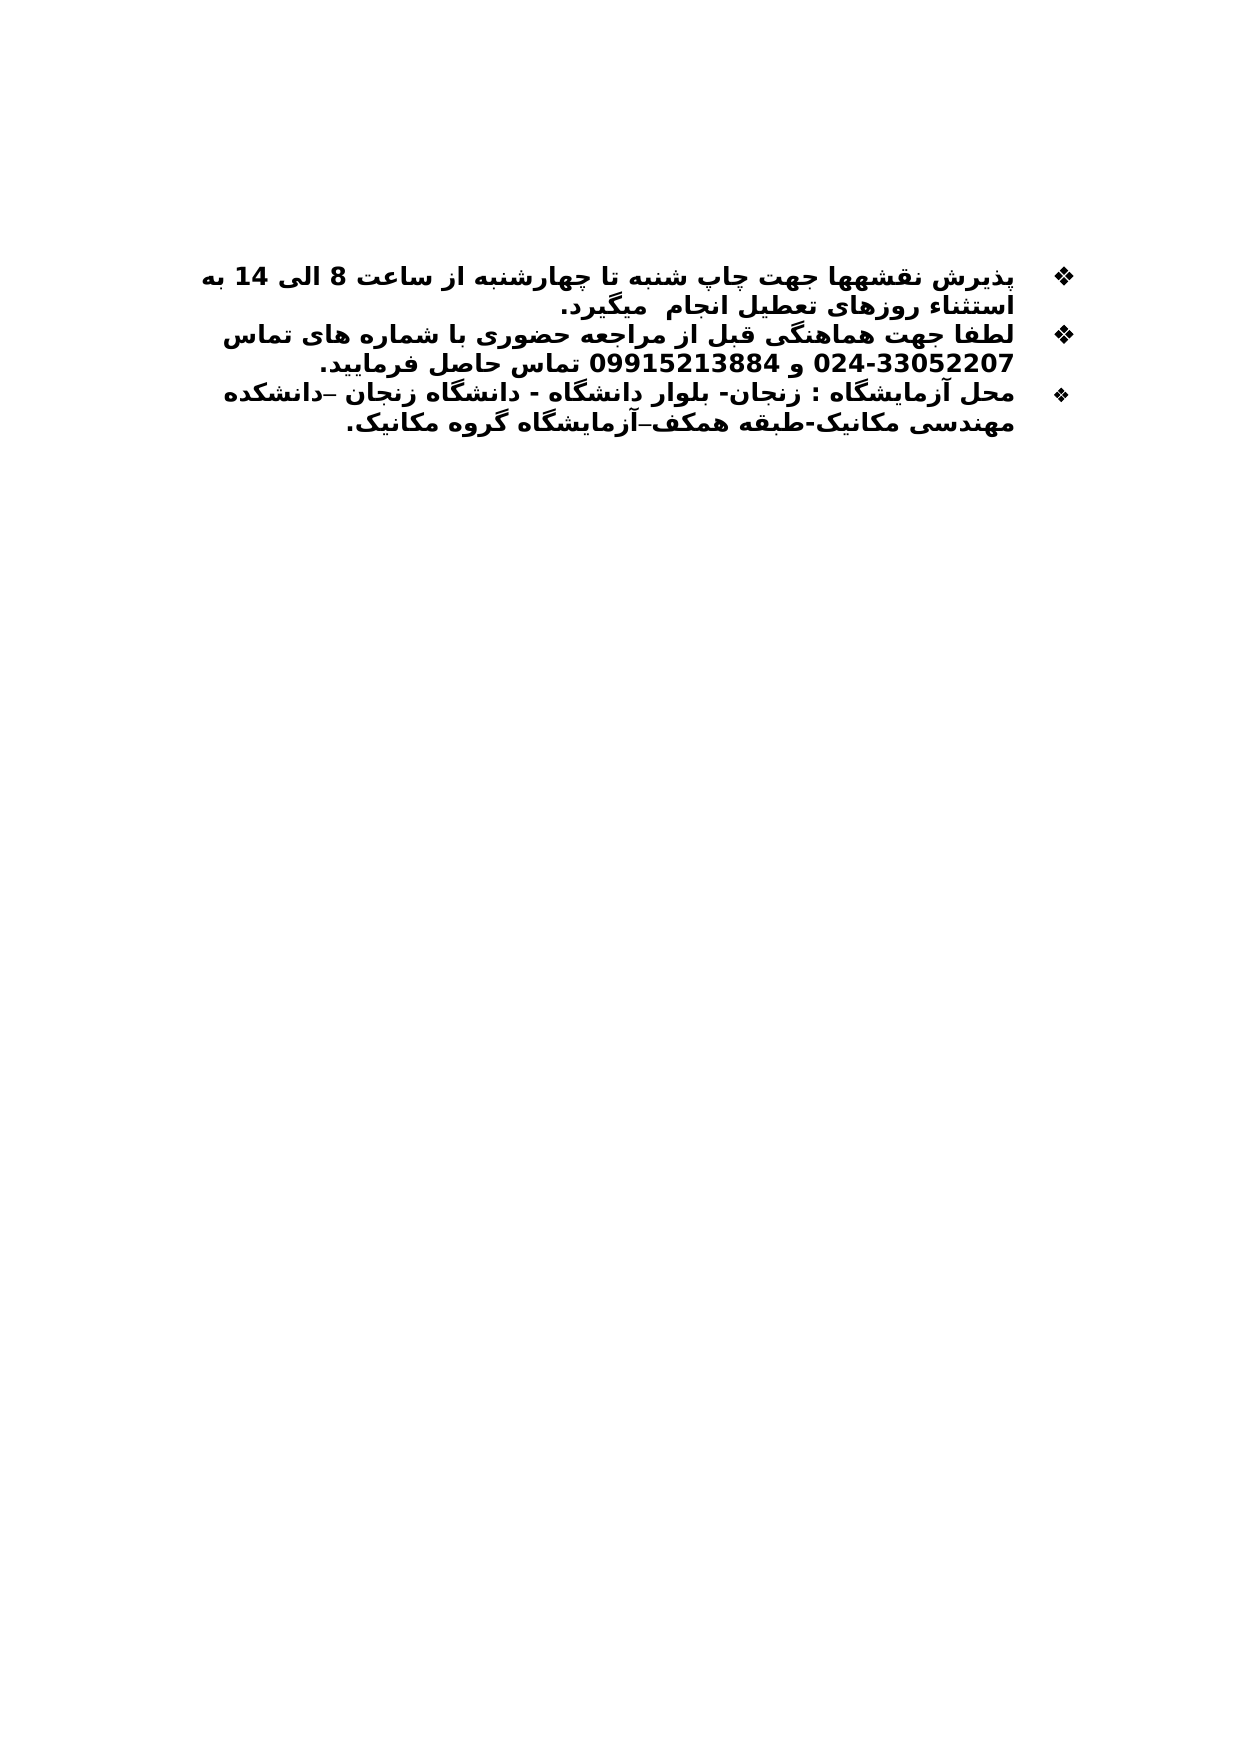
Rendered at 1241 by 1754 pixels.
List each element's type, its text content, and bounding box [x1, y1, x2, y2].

list لطفا جهت هماهنگی قبل از مراجعه حضوری با شماره های تماس 33052207-024 و 09915213884 تماس حاصل فرمایید. [150, 320, 1053, 378]
list محل آزمایشگاه : زنجان- بلوار دانشگاه - دانشگاه زنجان –دانشکده مهندسی مکانیک-طبقه همکف–آزمایشگاه گروه مکانیک. [150, 378, 1053, 437]
list پذیرش نقشه‏ها جهت چاپ شنبه تا چهارشنبه از ساعت 8 الی 14 به استثناء روزهای تعطیل انجام می‏گیرد. [150, 262, 1053, 320]
